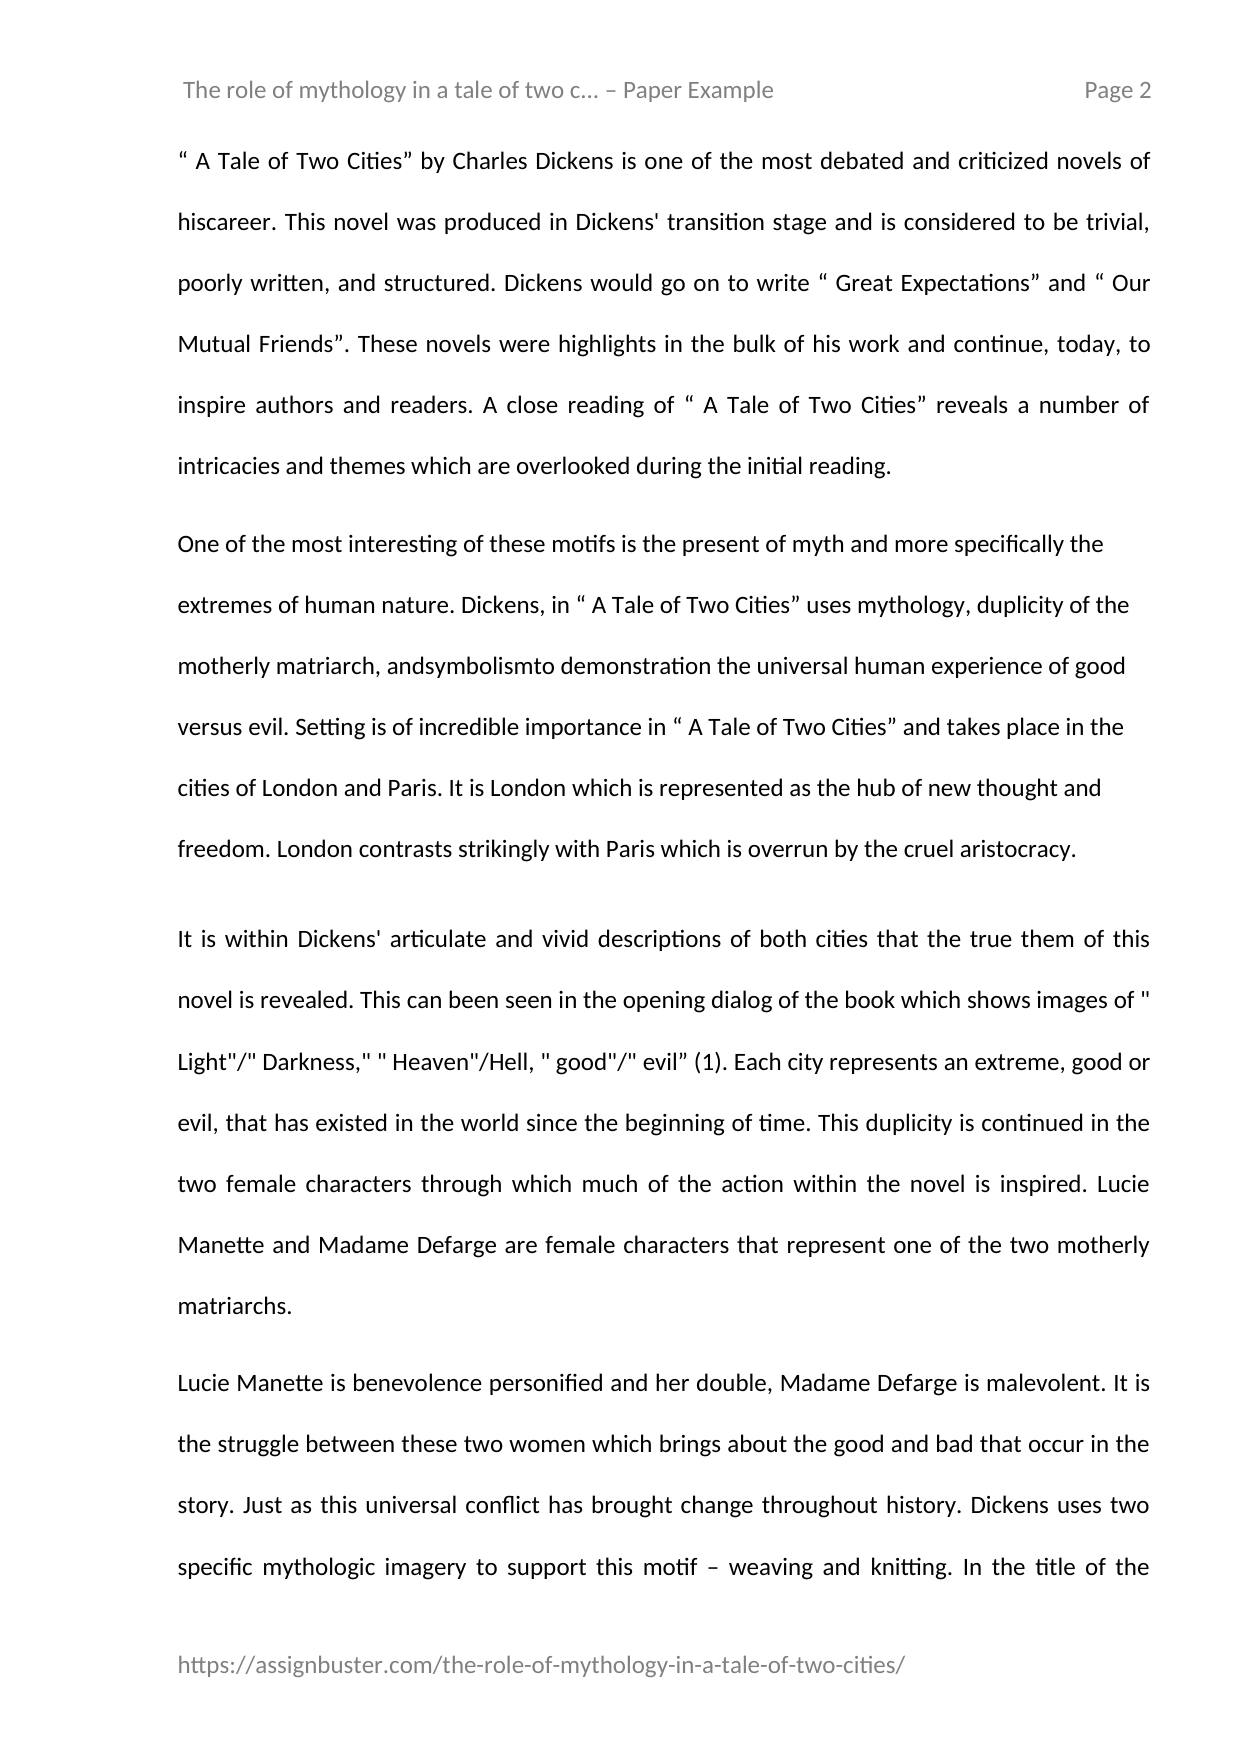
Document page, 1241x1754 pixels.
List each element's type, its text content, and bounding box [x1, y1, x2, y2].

text One of the most interesting of these motifs is the present of myth and more specifically the extremes of human nature. Dickens, in “ A Tale of Two Cities” uses mythology, duplicity of the motherly matriarch, andsymbolismto demonstration the universal human experience of good versus evil. Setting is of incredible importance in “ A Tale of Two Cities” and takes place in the cities of London and Paris. It is London which is represented as the hub of new thought and freedom. London contrasts strikingly with Paris which is overrun by the cruel aristocracy. [177, 528, 1152, 864]
text It is within Dickens' articulate and vivid descriptions of both cities that the true them of this novel is revealed. This can been seen in the opening dialog of the book which shows images of " Light"/" Darkness," " Heaven"/Hell, " good"/" evil” (1). Each city represents an extreme, good or evil, that has existed in the world since the beginning of time. This duplicity is continued in the two female characters through which much of the action within the novel is inspired. Lucie Manette and Madame Defarge are female characters that represent one of the two motherly matriarchs. [177, 924, 1152, 1320]
text “ A Tale of Two Cities” by Charles Dickens is one of the most debated and criticized novels of hiscareer. This novel was produced in Dickens' transition stage and is considered to be trivial, poorly written, and structured. Dickens would go on to write “ Great Expectations” and “ Our Mutual Friends”. These novels were highlights in the bulk of his work and continue, today, to inspire authors and readers. A close reading of “ A Tale of Two Cities” reveals a number of intricacies and themes which are overlooked during the initial reading. [177, 145, 1152, 481]
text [177, 1368, 1152, 1581]
